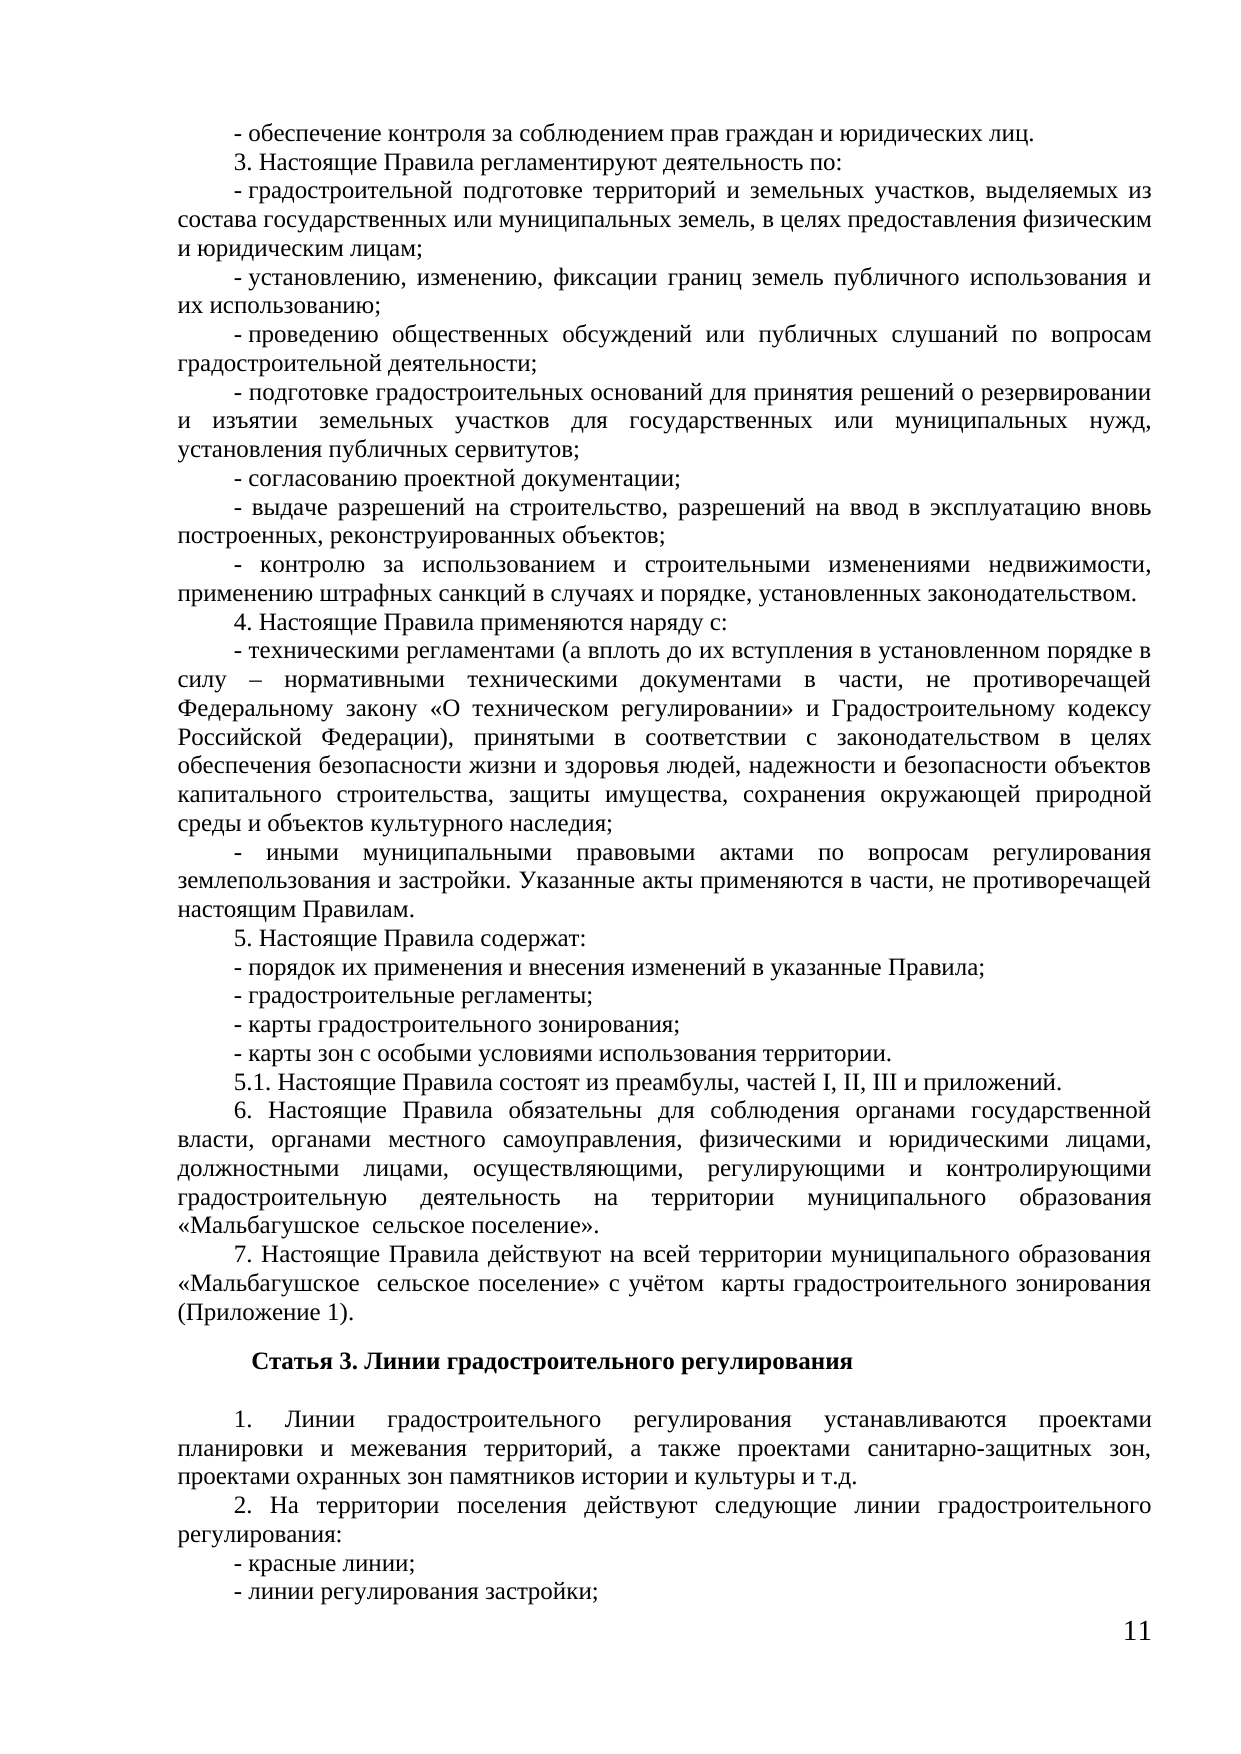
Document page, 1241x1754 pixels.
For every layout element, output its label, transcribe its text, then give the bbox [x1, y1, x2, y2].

text - техническими регламентами (а вплоть до их вступления в установленном порядке в силу – нормативными техническими документами в части, не противоречащей Федеральному закону «О техническом регулировании» и Градостроительному кодексу Российской Федерации), принятыми в соответствии с законодательством в целях обеспечения безопасности жизни и здоровья людей, надежности и безопасности объектов капитального строительства, защиты имущества, сохранения окружающей природной среды и объектов культурного наследия; [177, 636, 1152, 837]
text - карты зон с особыми условиями использования территории. [177, 1038, 1152, 1067]
text - градостроительные регламенты; [177, 981, 1152, 1009]
text - порядок их применения и внесения изменений в указанные Правила; [177, 952, 1152, 981]
text - проведению общественных обсуждений или публичных слушаний по вопросам градостроительной деятельности; [177, 319, 1152, 377]
text 2. На территории поселения действуют следующие линии градостроительного регулирования: [177, 1490, 1152, 1548]
text 1. Линии градостроительного регулирования устанавливаются проектами планировки и межевания территорий, а также проектами санитарно-защитных зон, проектами охранных зон памятников истории и культуры и т.д. [177, 1404, 1152, 1490]
text 7. Настоящие Правила действуют на всей территории муниципального образования «Мальбагушское сельское поселение» с учётом карты градостроительного зонирования (Приложение 1). [177, 1239, 1152, 1326]
text - красные линии; [177, 1548, 1152, 1576]
text Статья 3. Линии градостроительного регулирования [177, 1346, 1152, 1375]
text - линии регулирования застройки; [177, 1576, 1152, 1605]
text 6. Настоящие Правила обязательны для соблюдения органами государственной власти, органами местного самоуправления, физическими и юридическими лицами, должностными лицами, осуществляющими, регулирующими и контролирующими градостроительную деятельность на территории муниципального образования «Мальбагушское сельское поселение». [177, 1096, 1152, 1239]
text - контролю за использованием и строительными изменениями недвижимости, применению штрафных санкций в случаях и порядке, установленных законодательством. [177, 549, 1152, 607]
text - градостроительной подготовке территорий и земельных участков, выделяемых из состава государственных или муниципальных земель, в целях предоставления физическим и юридическим лицам; [177, 176, 1152, 262]
text - подготовке градостроительных оснований для принятия решений о резервировании и изъятии земельных участков для государственных или муниципальных нужд, установления публичных сервитутов; [177, 377, 1152, 463]
text - карты градостроительного зонирования; [177, 1009, 1152, 1038]
text 3. Настоящие Правила регламентируют деятельность по: [177, 147, 1152, 176]
text - обеспечение контроля за соблюдением прав граждан и юридических лиц. [177, 118, 1152, 147]
text 5.1. Настоящие Правила состоят из преамбулы, частей I, II, III и приложений. [177, 1067, 1152, 1096]
text - иными муниципальными правовыми актами по вопросам регулирования землепользования и застройки. Указанные акты применяются в части, не противоречащей настоящим Правилам. [177, 837, 1152, 923]
text - установлению, изменению, фиксации границ земель публичного использования и их использованию; [177, 262, 1152, 319]
text - выдаче разрешений на строительство, разрешений на ввод в эксплуатацию вновь построенных, реконструированных объектов; [177, 492, 1152, 549]
text 5. Настоящие Правила содержат: [177, 923, 1152, 952]
text - согласованию проектной документации; [177, 463, 1152, 492]
text 4. Настоящие Правила применяются наряду с: [177, 607, 1152, 636]
